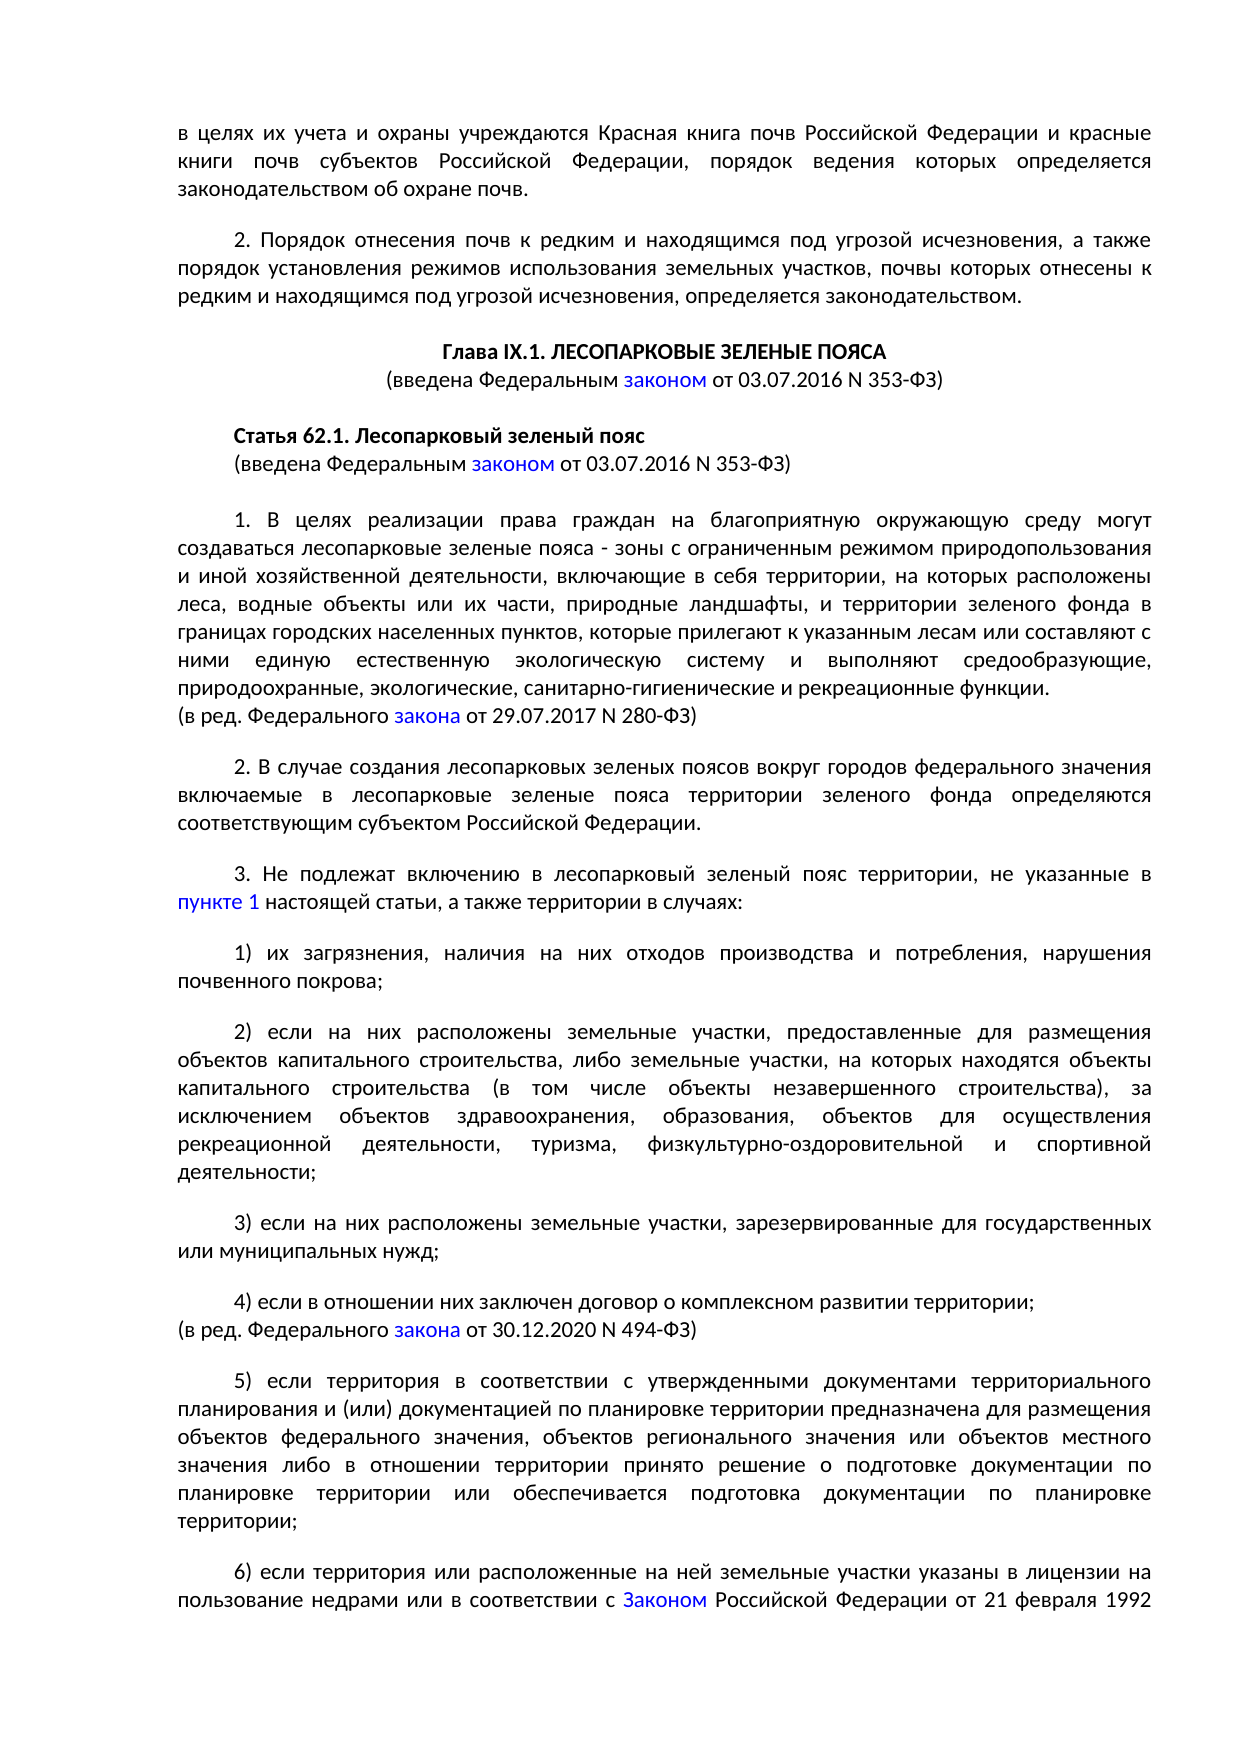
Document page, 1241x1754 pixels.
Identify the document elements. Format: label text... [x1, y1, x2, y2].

text 3. Не подлежат включению в лесопарковый зеленый пояс территории, не указанные в пункте 1 настоящей статьи, а также территории в случаях: [177, 859, 1152, 915]
text 2) если на них расположены земельные участки, предоставленные для размещения объектов капитального строительства, либо земельные участки, на которых находятся объекты капитального строительства (в том числе объекты незавершенного строительства), за исключением объектов здравоохранения, образования, объектов для осуществления рекреационной деятельности, туризма, физкультурно-оздоровительной и спортивной деятельности; [177, 1017, 1152, 1185]
title Статья 62.1. Лесопарковый зеленый пояс [177, 421, 1152, 449]
text (введена Федеральным законом от 03.07.2016 N 353-ФЗ) [177, 365, 1152, 393]
text 4) если в отношении них заключен договор о комплексном развитии территории; [177, 1287, 1152, 1315]
text (в ред. Федерального закона от 29.07.2017 N 280-ФЗ) [177, 701, 1152, 729]
text (введена Федеральным законом от 03.07.2016 N 353-ФЗ) [177, 449, 1152, 477]
text 1. В целях реализации права граждан на благоприятную окружающую среду могут создаваться лесопарковые зеленые пояса - зоны с ограниченным режимом природопользования и иной хозяйственной деятельности, включающие в себя территории, на которых расположены леса, водные объекты или их части, природные ландшафты, и территории зеленого фонда в границах городских населенных пунктов, которые прилегают к указанным лесам или составляют с ними единую естественную экологическую систему и выполняют средообразующие, природоохранные, экологические, санитарно-гигиенические и рекреационные функции. [177, 505, 1152, 701]
text 3) если на них расположены земельные участки, зарезервированные для государственных или муниципальных нужд; [177, 1208, 1152, 1264]
text 2. В случае создания лесопарковых зеленых поясов вокруг городов федерального значения включаемые в лесопарковые зеленые пояса территории зеленого фонда определяются соответствующим субъектом Российской Федерации. [177, 752, 1152, 836]
text 1) их загрязнения, наличия на них отходов производства и потребления, нарушения почвенного покрова; [177, 938, 1152, 994]
text 2. Порядок отнесения почв к редким и находящимся под угрозой исчезновения, а также порядок установления режимов использования земельных участков, почвы которых отнесены к редким и находящимся под угрозой исчезновения, определяется законодательством. [177, 225, 1152, 309]
text (в ред. Федерального закона от 30.12.2020 N 494-ФЗ) [177, 1315, 1152, 1343]
title Глава IX.1. ЛЕСОПАРКОВЫЕ ЗЕЛЕНЫЕ ПОЯСА [177, 337, 1152, 365]
text 5) если территория в соответствии с утвержденными документами территориального планирования и (или) документацией по планировке территории предназначена для размещения объектов федерального значения, объектов регионального значения или объектов местного значения либо в отношении территории принято решение о подготовке документации по планировке территории или обеспечивается подготовка документации по планировке территории; [177, 1366, 1152, 1534]
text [177, 1557, 1152, 1613]
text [177, 118, 1152, 202]
